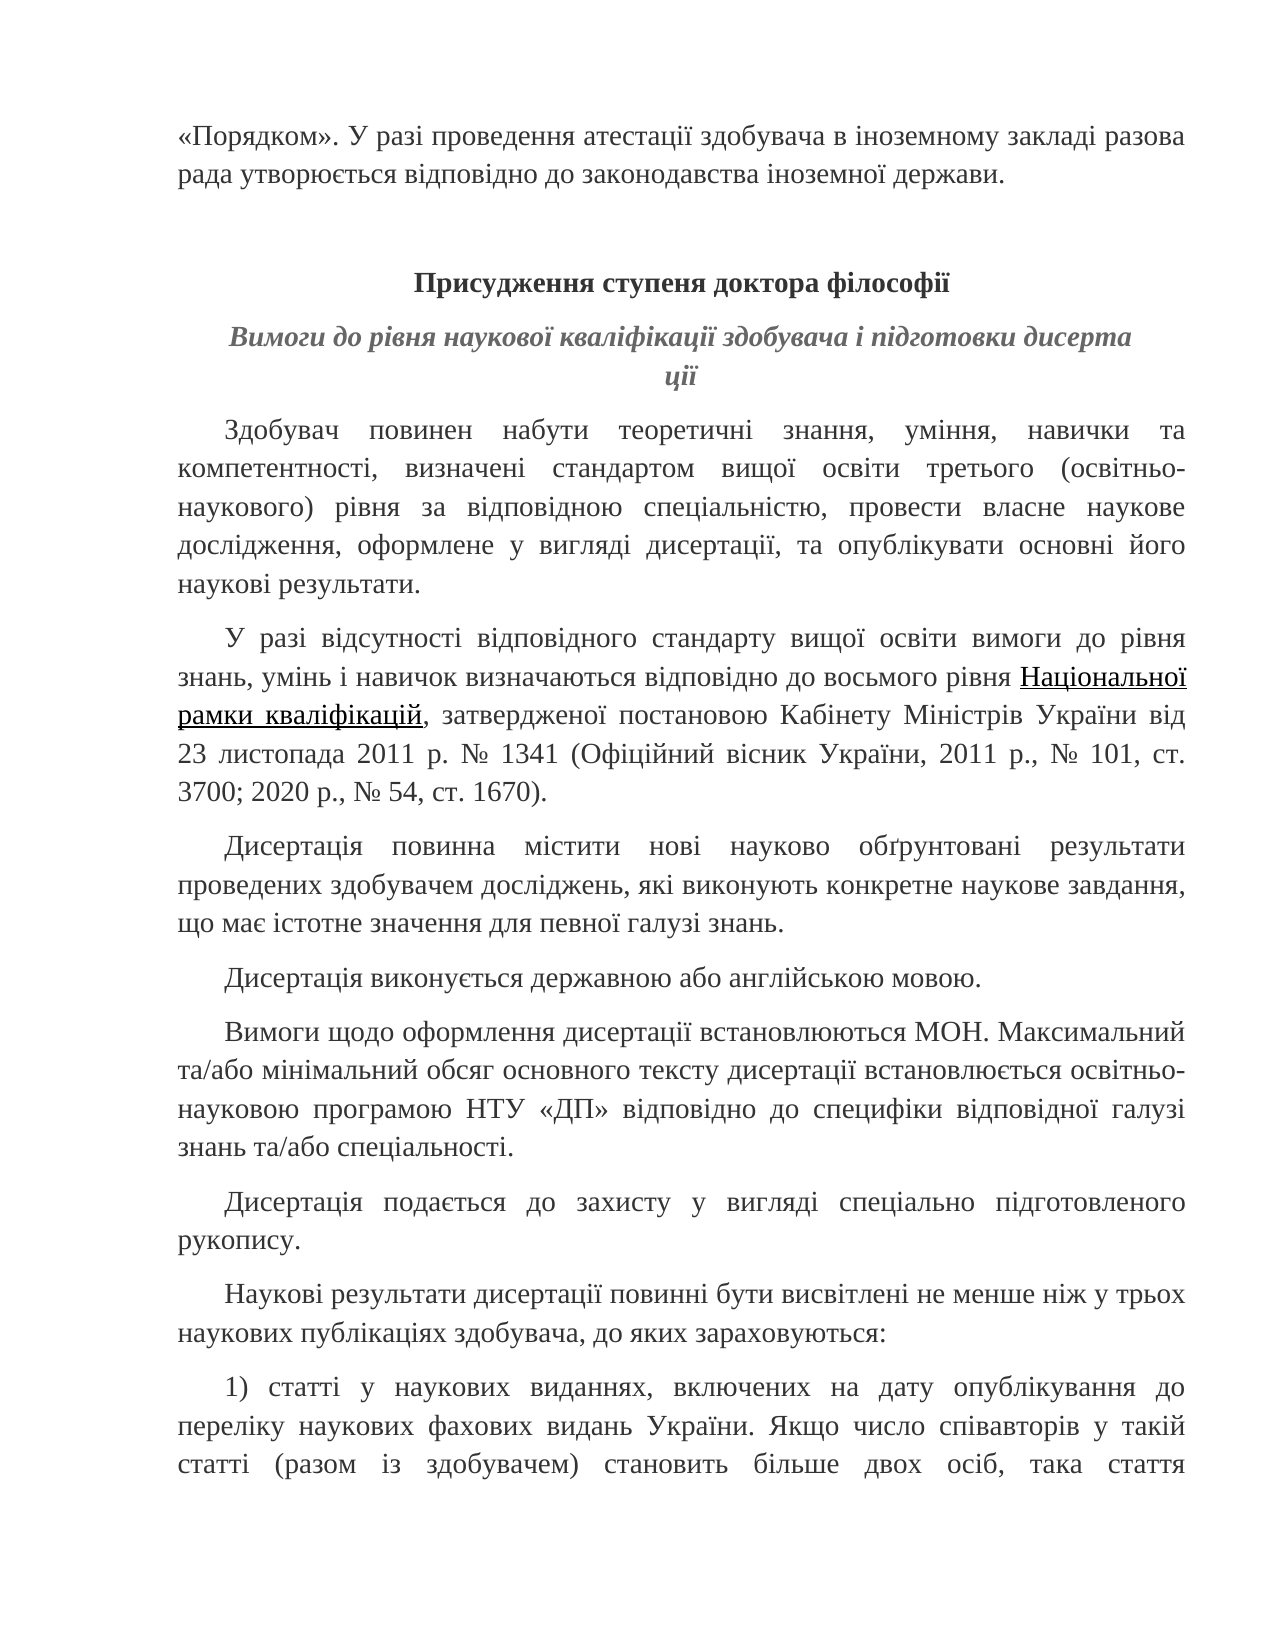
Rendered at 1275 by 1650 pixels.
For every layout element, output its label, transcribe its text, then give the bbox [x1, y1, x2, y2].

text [177, 1369, 1186, 1480]
text Здобувач повинен набути теоретичні знання, уміння, навички та компетентності, визначені стандартом вищої освіти третього (освітньо-наукового) рівня за відповідною спеціальністю, провести власне наукове дослідження, оформлене у вигляді дисертації, та опублікувати основні його наукові результати. [177, 412, 1186, 599]
text Вимоги щодо оформлення дисертації встановлюються МОН. Максимальний та/або мінімальний обсяг основного тексту дисертації встановлюється освітньо-науковою програмою НТУ «ДП» відповідно до специфіки відповідної галузі знань та/або спеціальності. [177, 1014, 1186, 1163]
text Дисертація повинна містити нові науково обґрунтовані результати проведених здобувачем досліджень, які виконують конкретне наукове завдання, що має істотне значення для певної галузі знань. [177, 828, 1186, 939]
text Вимоги до рівня наукової кваліфікації здобувача і підготовки дисертації [224, 319, 1139, 391]
text Дисертація виконується державною або англійською мовою. [177, 960, 1186, 993]
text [177, 118, 1186, 190]
text У разі відсутності відповідного стандарту вищої освіти вимоги до рівня знань, умінь і навичок визначаються відповідно до восьмого рівня Національної рамки кваліфікацій, затвердженої постановою Кабінету Міністрів України від 23 листопада 2011 р. № 1341 (Офіційний вісник України, 2011 р., № 101, ст. 3700; 2020 р., № 54, ст. 1670). [177, 620, 1186, 808]
text Дисертація подається до захисту у вигляді спеціально підготовленого рукопису. [177, 1184, 1186, 1256]
text Присудження ступеня доктора філософії [224, 265, 1139, 298]
text Наукові результати дисертації повинні бути висвітлені не менше ніж у трьох наукових публікаціях здобувача, до яких зараховуються: [177, 1276, 1186, 1348]
